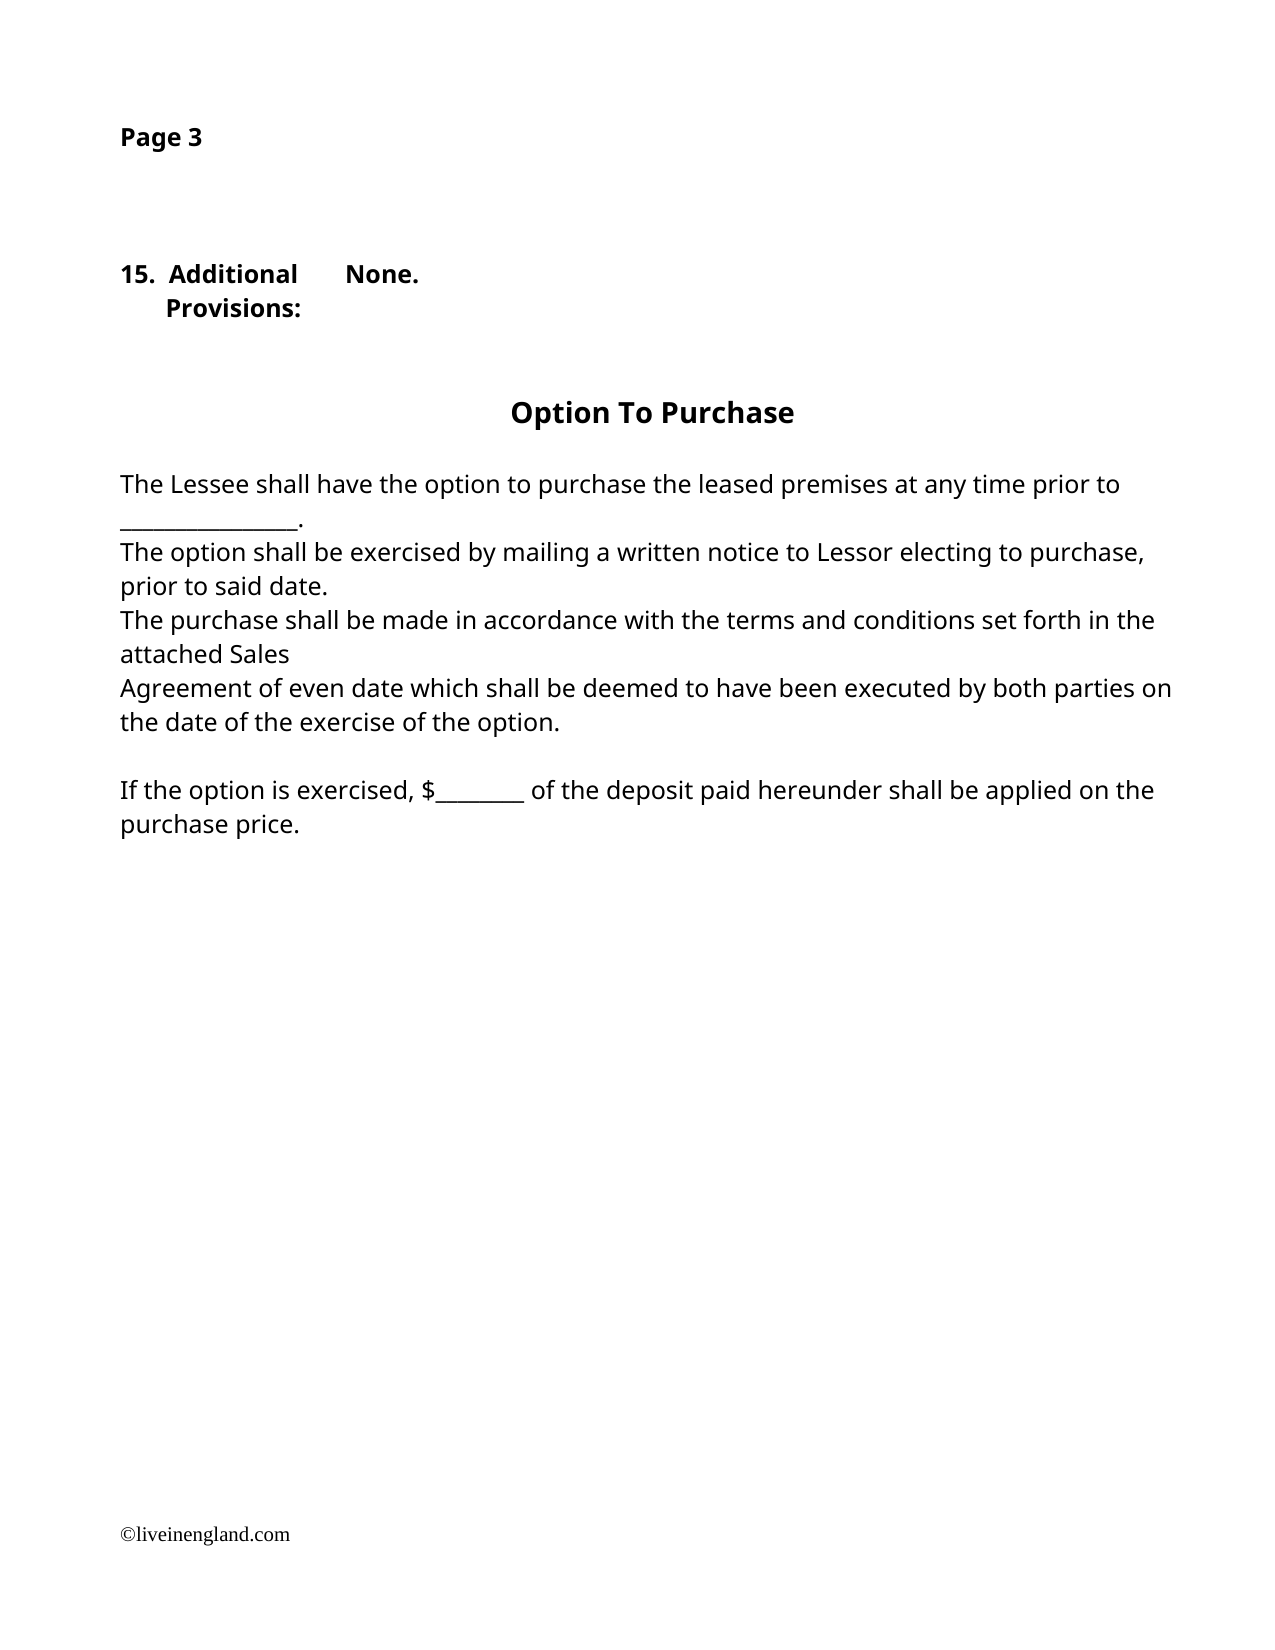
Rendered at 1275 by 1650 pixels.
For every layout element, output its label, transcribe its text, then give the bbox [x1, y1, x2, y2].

text The Lessee shall have the option to purchase the leased premises at any time prior to ________________. [120, 466, 1185, 534]
text The option shall be exercised by mailing a written notice to Lessor electing to purchase, prior to said date. [120, 534, 1185, 602]
text If the option is exercised, $________ of the deposit paid hereunder shall be applied on the purchase price. [120, 773, 1185, 841]
text Provisions: [120, 290, 1185, 324]
text 15. Additional None. [120, 256, 1185, 290]
text Page 3 [120, 120, 1185, 154]
text The purchase shall be made in accordance with the terms and conditions set forth in the attached Sales [120, 602, 1185, 671]
subtitle Option To Purchase [120, 392, 1185, 432]
text Agreement of even date which shall be deemed to have been executed by both parties on the date of the exercise of the option. [120, 671, 1185, 739]
